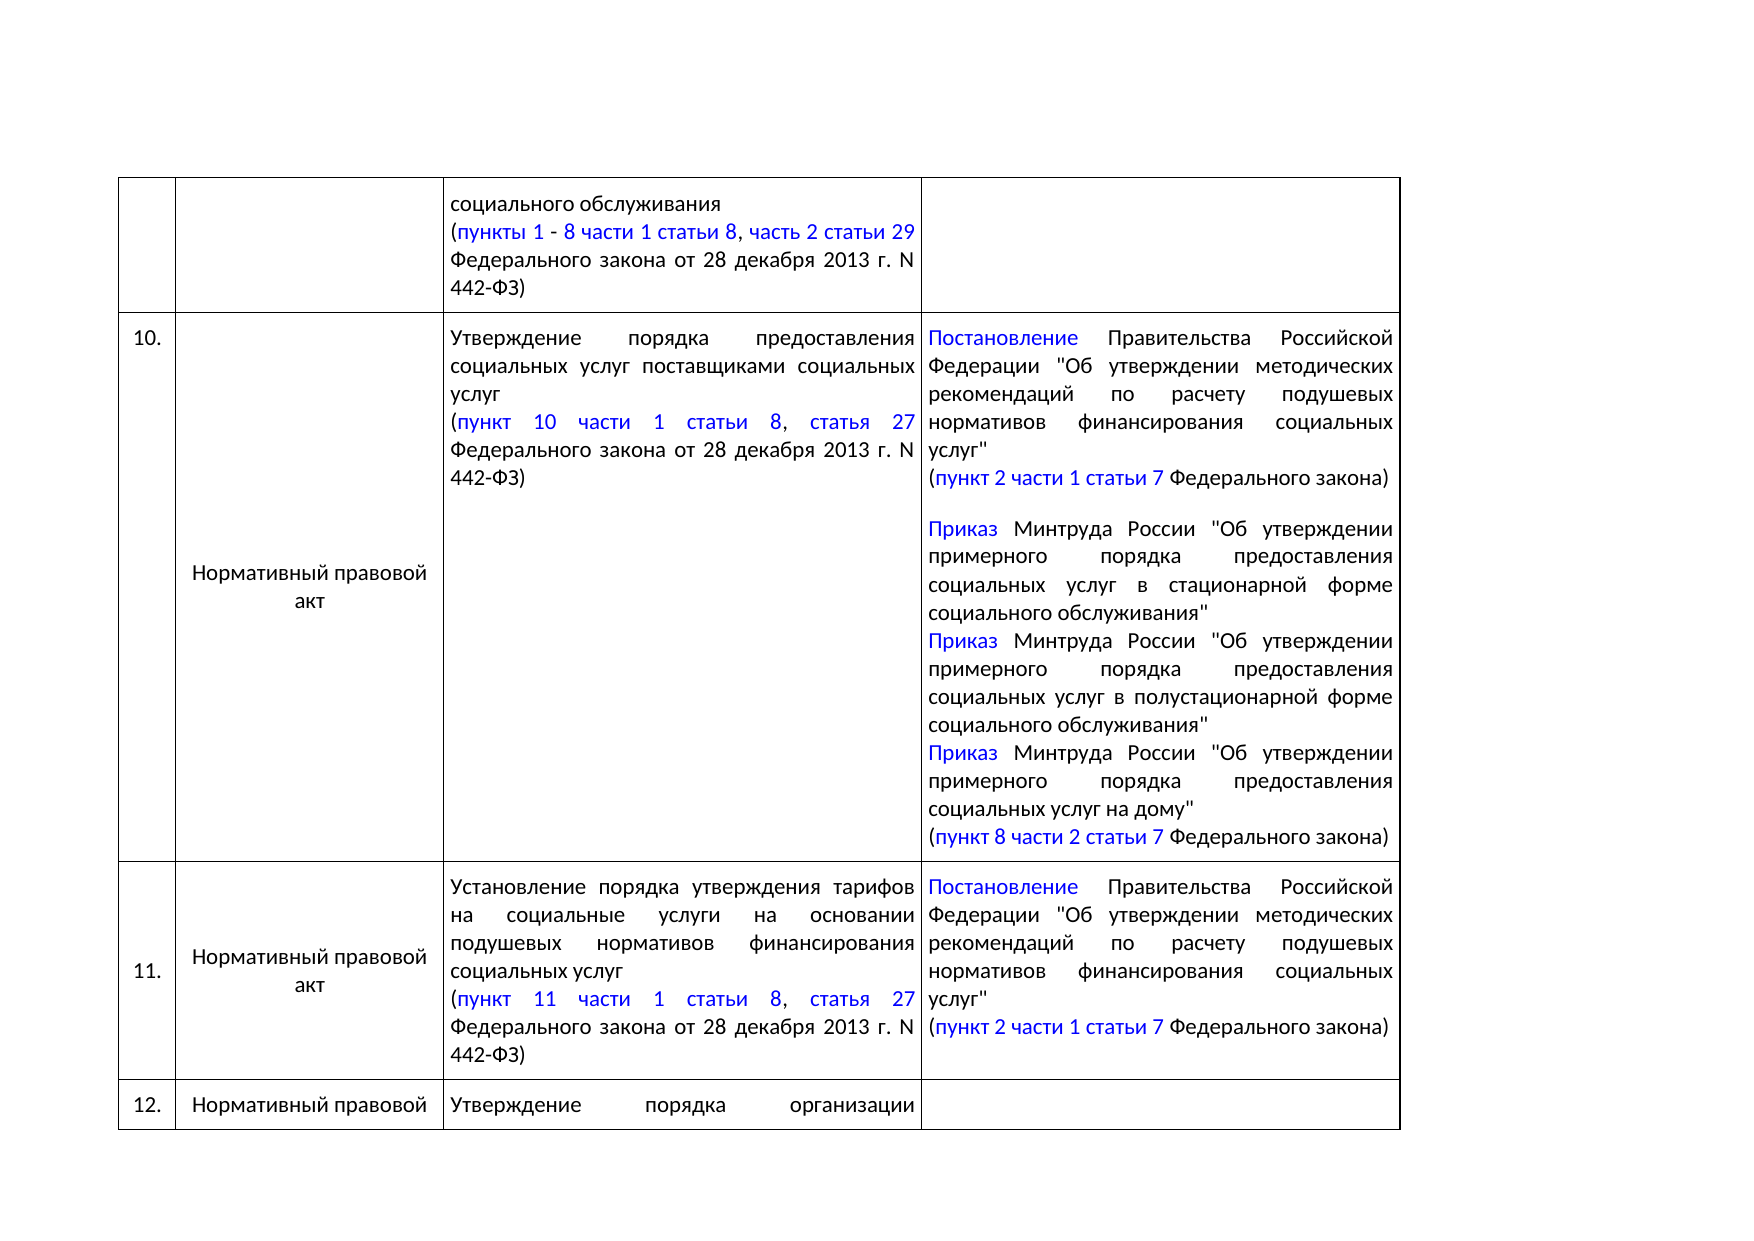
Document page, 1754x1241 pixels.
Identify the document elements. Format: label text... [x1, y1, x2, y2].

table_cell Нормативный правовой акт [176, 313, 443, 861]
table_cell Приказ Минтруда России "Об утверждении примерного порядка предоставления социальных услуг в стационарной форме социального обслуживания" Приказ Минтруда России "Об утверждении примерного порядка предоставления социальных услуг в полустационарной форме социального обслуживания" Приказ Минтруда России "Об утверждении примерного порядка предоставления социальных услуг на дому" (пункт 8 части 2 статьи 7 Федерального закона) [922, 502, 1399, 861]
table_cell 9. [119, 178, 175, 312]
table_cell 12. [119, 1080, 175, 1129]
table_cell 11. [119, 862, 175, 1079]
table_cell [444, 1080, 921, 1129]
table_cell Постановление Правительства Российской Федерации "Об утверждении методических рекомендаций по расчету подушевых нормативов финансирования социальных услуг" (пункт 2 части 1 статьи 7 Федерального закона) [922, 313, 1399, 502]
table_cell Установление порядка утверждения тарифов на социальные услуги на основании подушевых нормативов финансирования социальных услуг (пункт 11 части 1 статьи 8, статья 27 Федерального закона от 28 декабря 2013 г. N 442-ФЗ) [444, 862, 921, 1079]
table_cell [444, 178, 921, 312]
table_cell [176, 178, 443, 312]
table_cell Утверждение порядка предоставления социальных услуг поставщиками социальных услуг (пункт 10 части 1 статьи 8, статья 27 Федерального закона от 28 декабря 2013 г. N 442-ФЗ) [444, 313, 921, 861]
table_cell 10. [119, 313, 175, 861]
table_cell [176, 1080, 443, 1129]
table_cell Нормативный правовой акт [176, 862, 443, 1079]
table_cell Постановление Правительства Российской Федерации "Об утверждении методических рекомендаций по расчету подушевых нормативов финансирования социальных услуг" (пункт 2 части 1 статьи 7 Федерального закона) [922, 862, 1399, 1079]
table_cell [922, 178, 1399, 312]
table_cell [922, 1080, 1399, 1129]
